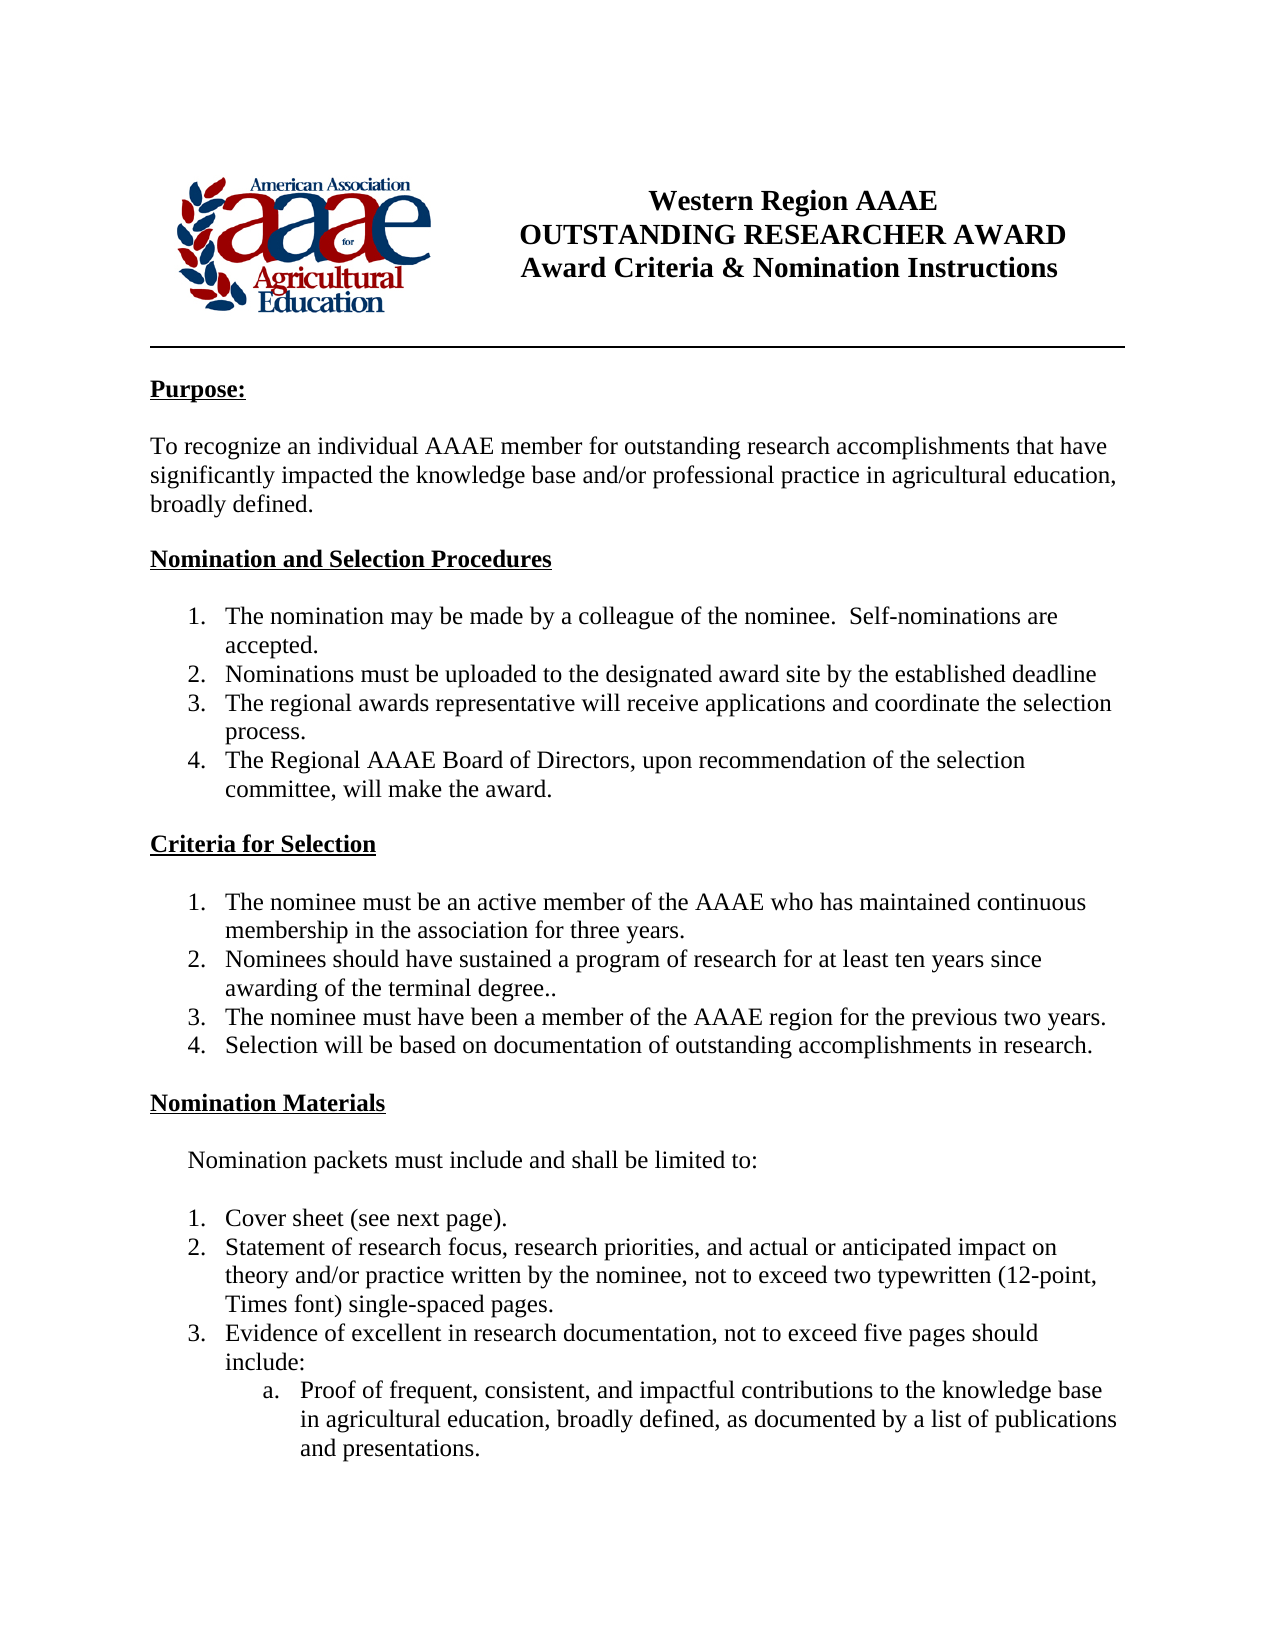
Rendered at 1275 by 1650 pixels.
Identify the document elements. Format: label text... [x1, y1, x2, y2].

text Purpose: [150, 374, 1125, 403]
table_header Western Region AAAE OUTSTANDING RESEARCHER AWARD Award Criteria & Nomination Instructions [461, 150, 1125, 346]
list Evidence of excellent in research documentation, not to exceed five pages should include: [187, 1318, 1125, 1375]
picture [161, 150, 450, 335]
list Nominees should have sustained a program of research for at least ten years since awarding of the terminal degree.. [187, 944, 1125, 1002]
list The Regional AAAE Board of Directors, upon recommendation of the selection committee, will make the award. [187, 745, 1125, 803]
list Statement of research focus, research priorities, and actual or anticipated impact on theory and/or practice written by the nominee, not to exceed two typewritten (12-point, Times font) single-spaced pages. [187, 1232, 1125, 1318]
list Nominations must be uploaded to the designated award site by the established deadline [187, 659, 1125, 688]
list Cover sheet (see next page). [187, 1203, 1125, 1232]
text Nomination packets must include and shall be limited to: [187, 1145, 1125, 1174]
list The nomination may be made by a colleague of the nominee. Self-nominations are accepted. [187, 601, 1125, 659]
list The nominee must be an active member of the AAAE who has maintained continuous membership in the association for three years. [187, 887, 1125, 944]
list The nominee must have been a member of the AAAE region for the previous two years. [187, 1002, 1125, 1030]
list Selection will be based on documentation of outstanding accomplishments in research. [187, 1030, 1125, 1059]
text Criteria for Selection [150, 829, 1125, 858]
text Nomination and Selection Procedures [150, 544, 1125, 573]
list The regional awards representative will receive applications and coordinate the selection process. [187, 688, 1125, 745]
text Nomination Materials [150, 1088, 1125, 1117]
table_header [150, 150, 461, 346]
list Proof of frequent, consistent, and impactful contributions to the knowledge base in agricultural education, broadly defined, as documented by a list of publications and presentations. [262, 1375, 1125, 1462]
text To recognize an individual AAAE member for outstanding research accomplishments that have significantly impacted the knowledge base and/or professional practice in agricultural education, broadly defined. [150, 431, 1125, 518]
